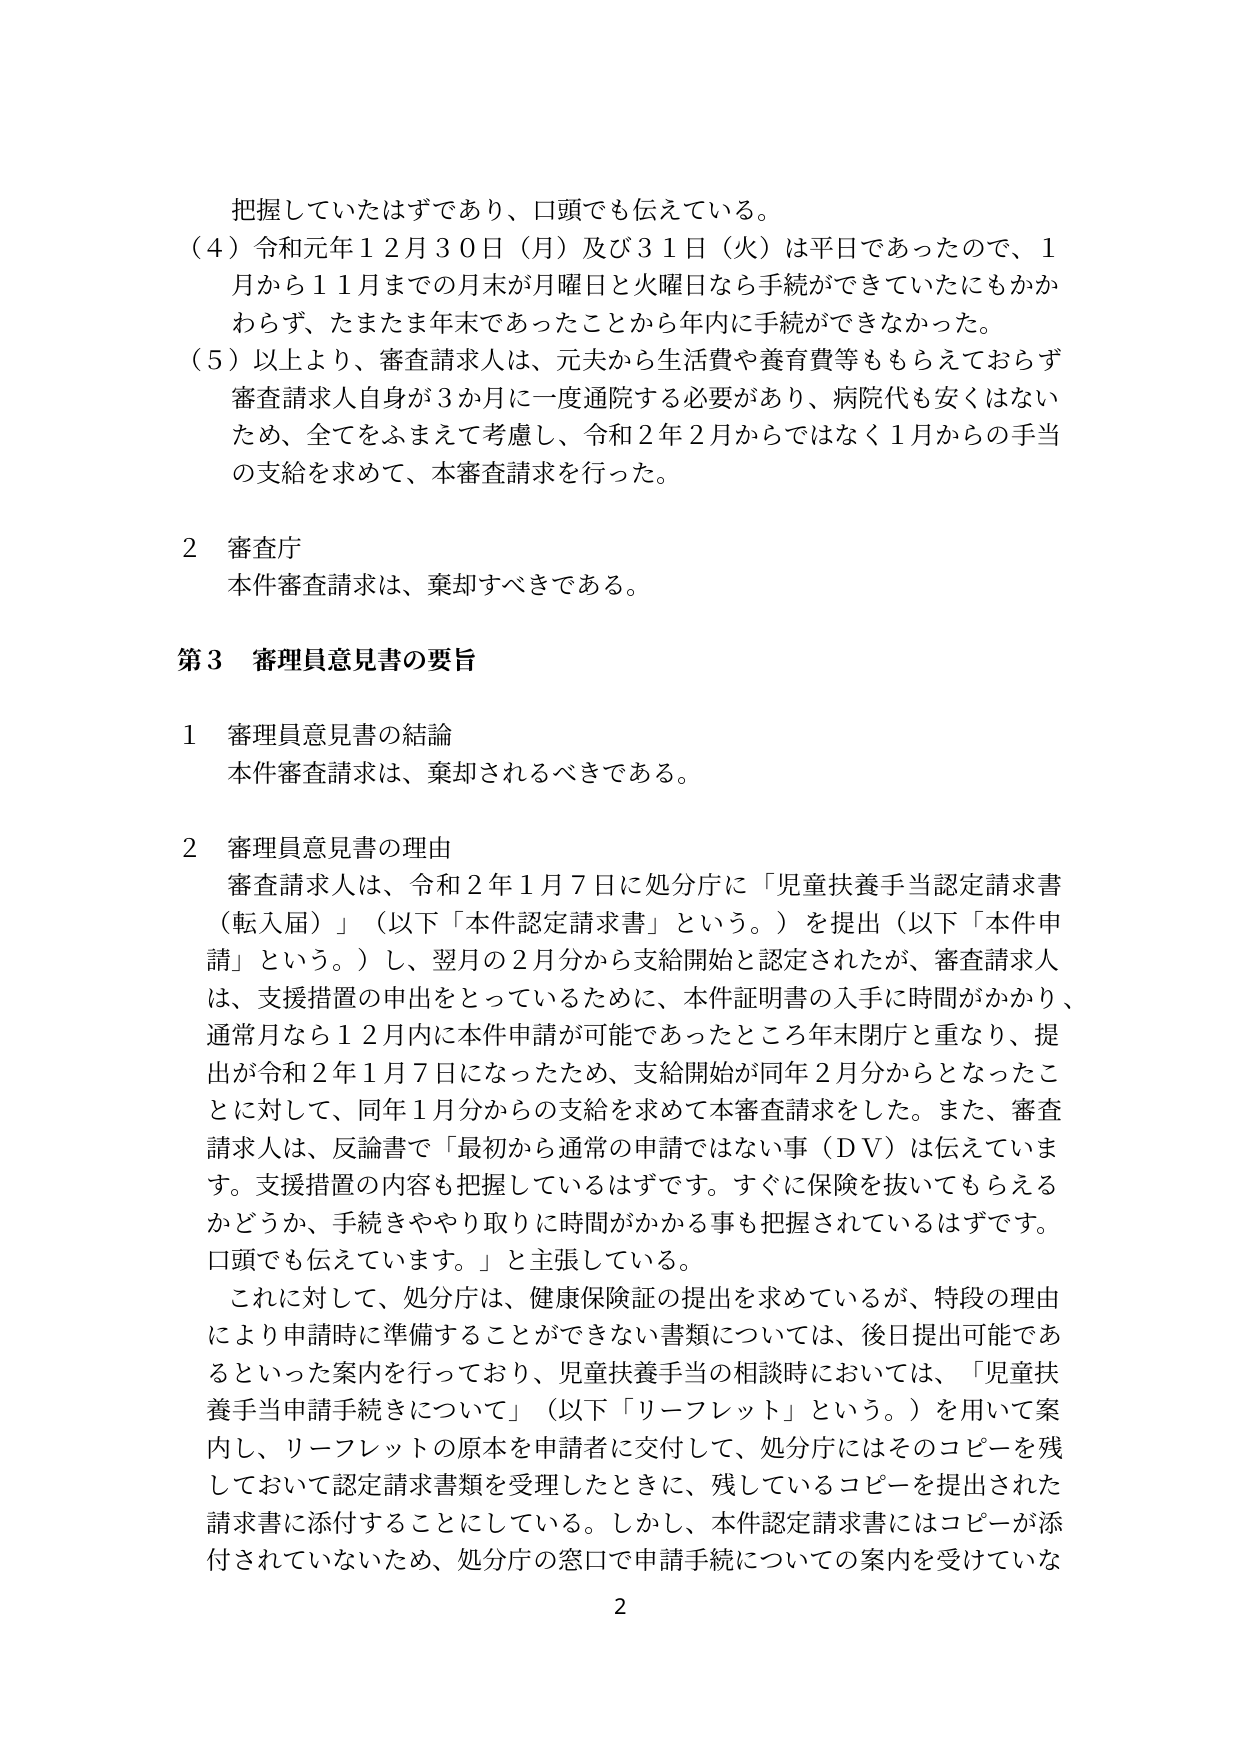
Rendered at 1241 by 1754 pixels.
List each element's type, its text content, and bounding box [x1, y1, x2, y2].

text （５）以上より、審査請求人は、元夫から生活費や養育費等ももらえておらず、審査請求人自身が３か月に一度通院する必要があり、病院代も安くはないため、全てをふまえて考慮し、令和２年２月からではなく１月からの手当の支給を求めて、本審査請求を行った。 [177, 340, 1063, 490]
text 第３ 審理員意見書の要旨 [177, 640, 1063, 678]
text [207, 1278, 1063, 1578]
text ２ 審査庁 [177, 528, 1063, 565]
text 本件審査請求は、棄却すべきである。 [177, 565, 1063, 603]
text 本件審査請求は、棄却されるべきである。 [177, 753, 1063, 790]
text ２ 審理員意見書の理由 [177, 828, 1063, 865]
text １ 審理員意見書の結論 [177, 715, 1063, 753]
text （４）令和元年１２月３０日（月）及び３１日（火）は平日であったので、１月から１１月までの月末が月曜日と火曜日なら手続ができていたにもかかわらず、たまたま年末であったことから年内に手続ができなかった。 [177, 228, 1063, 340]
text 審査請求人は、令和２年１月７日に処分庁に「児童扶養手当認定請求書（転入届）」（以下「本件認定請求書」という。）を提出（以下「本件申請」という。）し、翌月の２月分から支給開始と認定されたが、審査請求人は、支援措置の申出をとっているために、本件証明書の入手に時間がかかり、通常月なら１２月内に本件申請が可能であったところ年末閉庁と重なり、提出が令和２年１月７日になったため、支給開始が同年２月分からとなったことに対して、同年１月分からの支給を求めて本審査請求をした。また、審査請求人は、反論書で「最初から通常の申請ではない事（ＤＶ）は伝えています。支援措置の内容も把握しているはずです。すぐに保険を抜いてもらえるかどうか、手続きややり取りに時間がかかる事も把握されているはずです。口頭でも伝えています。」と主張している。 [207, 865, 1063, 1278]
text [177, 190, 1063, 228]
